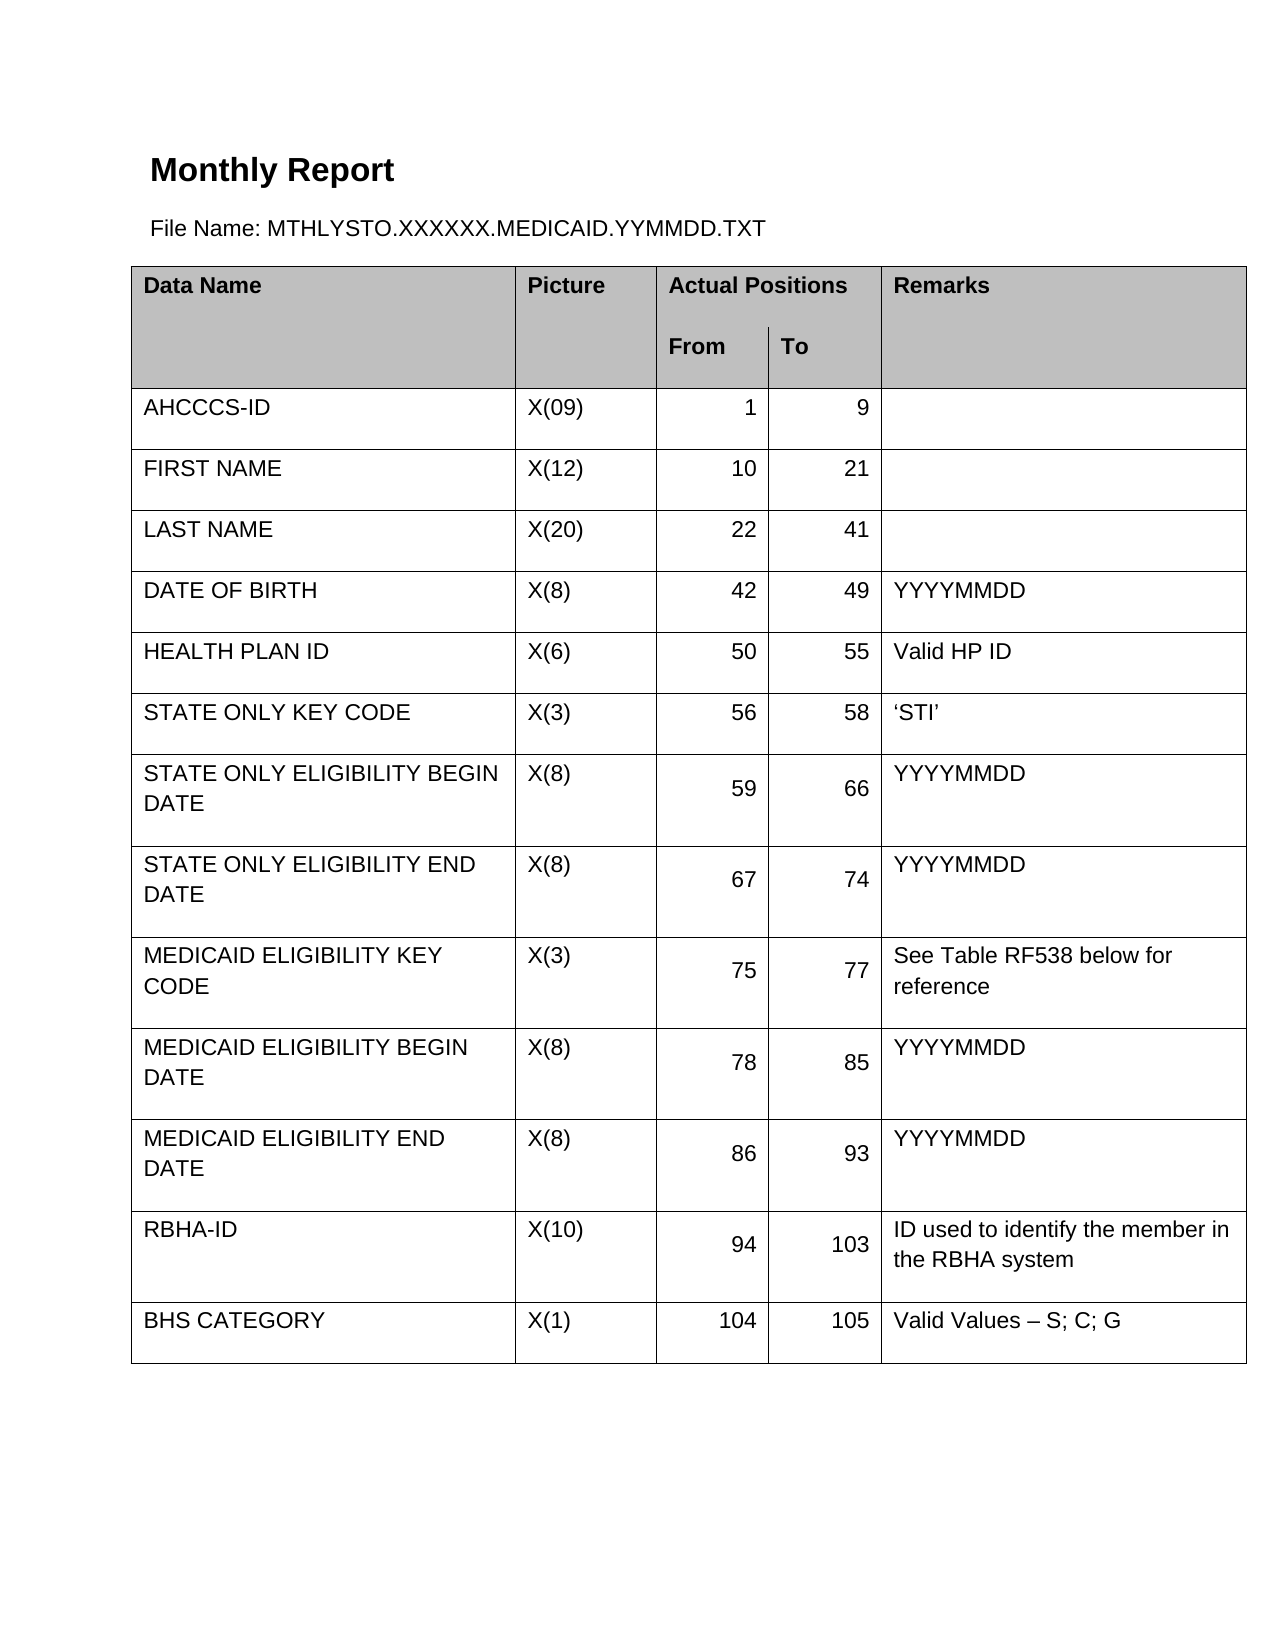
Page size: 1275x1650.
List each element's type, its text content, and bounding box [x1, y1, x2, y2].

text File Name: MTHLYSTO.XXXXXX.MEDICAID.YYMMDD.TXT [150, 215, 1125, 241]
table_cell 41 [769, 511, 881, 571]
table_cell 22 [657, 511, 768, 571]
table_cell FIRST NAME [132, 450, 515, 510]
table_cell YYYYMMDD [882, 847, 1246, 937]
table_cell 67 [657, 847, 768, 937]
table_cell 78 [657, 1029, 768, 1119]
table_cell YYYYMMDD [882, 572, 1246, 632]
table_header Picture [516, 267, 656, 388]
table_cell X(8) [516, 1120, 656, 1211]
table_cell To [769, 327, 881, 388]
table_cell 42 [657, 572, 768, 632]
table_cell 74 [769, 847, 881, 937]
table_cell 21 [769, 450, 881, 510]
table_cell LAST NAME [132, 511, 515, 571]
table_cell X(1) [516, 1303, 656, 1363]
table_cell MEDICAID ELIGIBILITY END DATE [132, 1120, 515, 1211]
table_cell 93 [769, 1120, 881, 1211]
table_cell 56 [657, 694, 768, 754]
table_cell HEALTH PLAN ID [132, 633, 515, 693]
table_header Actual Positions [657, 267, 881, 327]
text Monthly Report [150, 150, 1125, 188]
table_cell 49 [769, 572, 881, 632]
table_cell 94 [657, 1212, 768, 1302]
table_cell STATE ONLY ELIGIBILITY END DATE [132, 847, 515, 937]
table_cell 104 [657, 1303, 768, 1363]
table_cell From [657, 327, 768, 388]
table_cell [882, 389, 1246, 449]
table_cell YYYYMMDD [882, 1120, 1246, 1211]
table_cell X(6) [516, 633, 656, 693]
table_cell 66 [769, 755, 881, 846]
table_cell 85 [769, 1029, 881, 1119]
table_cell MEDICAID ELIGIBILITY BEGIN DATE [132, 1029, 515, 1119]
table_cell 75 [657, 938, 768, 1028]
table_cell BHS CATEGORY [132, 1303, 515, 1363]
table_cell 55 [769, 633, 881, 693]
table_cell 1 [657, 389, 768, 449]
table_cell 86 [657, 1120, 768, 1211]
table_cell X(8) [516, 755, 656, 846]
table_cell X(12) [516, 450, 656, 510]
table_cell RBHA-ID [132, 1212, 515, 1302]
table_cell MEDICAID ELIGIBILITY KEY CODE [132, 938, 515, 1028]
table_cell STATE ONLY KEY CODE [132, 694, 515, 754]
table_cell X(3) [516, 938, 656, 1028]
table_cell ID used to identify the member in the RBHA system [882, 1212, 1246, 1302]
table_cell [882, 450, 1246, 510]
table_cell Valid HP ID [882, 633, 1246, 693]
table_cell [882, 511, 1246, 571]
table_header Remarks [882, 267, 1246, 388]
table_cell X(8) [516, 572, 656, 632]
table_cell 58 [769, 694, 881, 754]
table_cell X(3) [516, 694, 656, 754]
table_cell YYYYMMDD [882, 1029, 1246, 1119]
table_cell Valid Values – S; C; G [882, 1303, 1246, 1363]
table_cell 10 [657, 450, 768, 510]
table_cell X(20) [516, 511, 656, 571]
table_cell AHCCCS-ID [132, 389, 515, 449]
table_cell See Table RF538 below for reference [882, 938, 1246, 1028]
table_cell X(8) [516, 1029, 656, 1119]
table_header Data Name [132, 267, 515, 388]
table_cell YYYYMMDD [882, 755, 1246, 846]
table_cell 105 [769, 1303, 881, 1363]
table_cell X(09) [516, 389, 656, 449]
table_cell 77 [769, 938, 881, 1028]
table_cell 9 [769, 389, 881, 449]
table_cell DATE OF BIRTH [132, 572, 515, 632]
table_cell 50 [657, 633, 768, 693]
table_cell 103 [769, 1212, 881, 1302]
table_cell X(8) [516, 847, 656, 937]
table_cell X(10) [516, 1212, 656, 1302]
table_cell ‘STI’ [882, 694, 1246, 754]
table_cell 59 [657, 755, 768, 846]
table_cell STATE ONLY ELIGIBILITY BEGIN DATE [132, 755, 515, 846]
